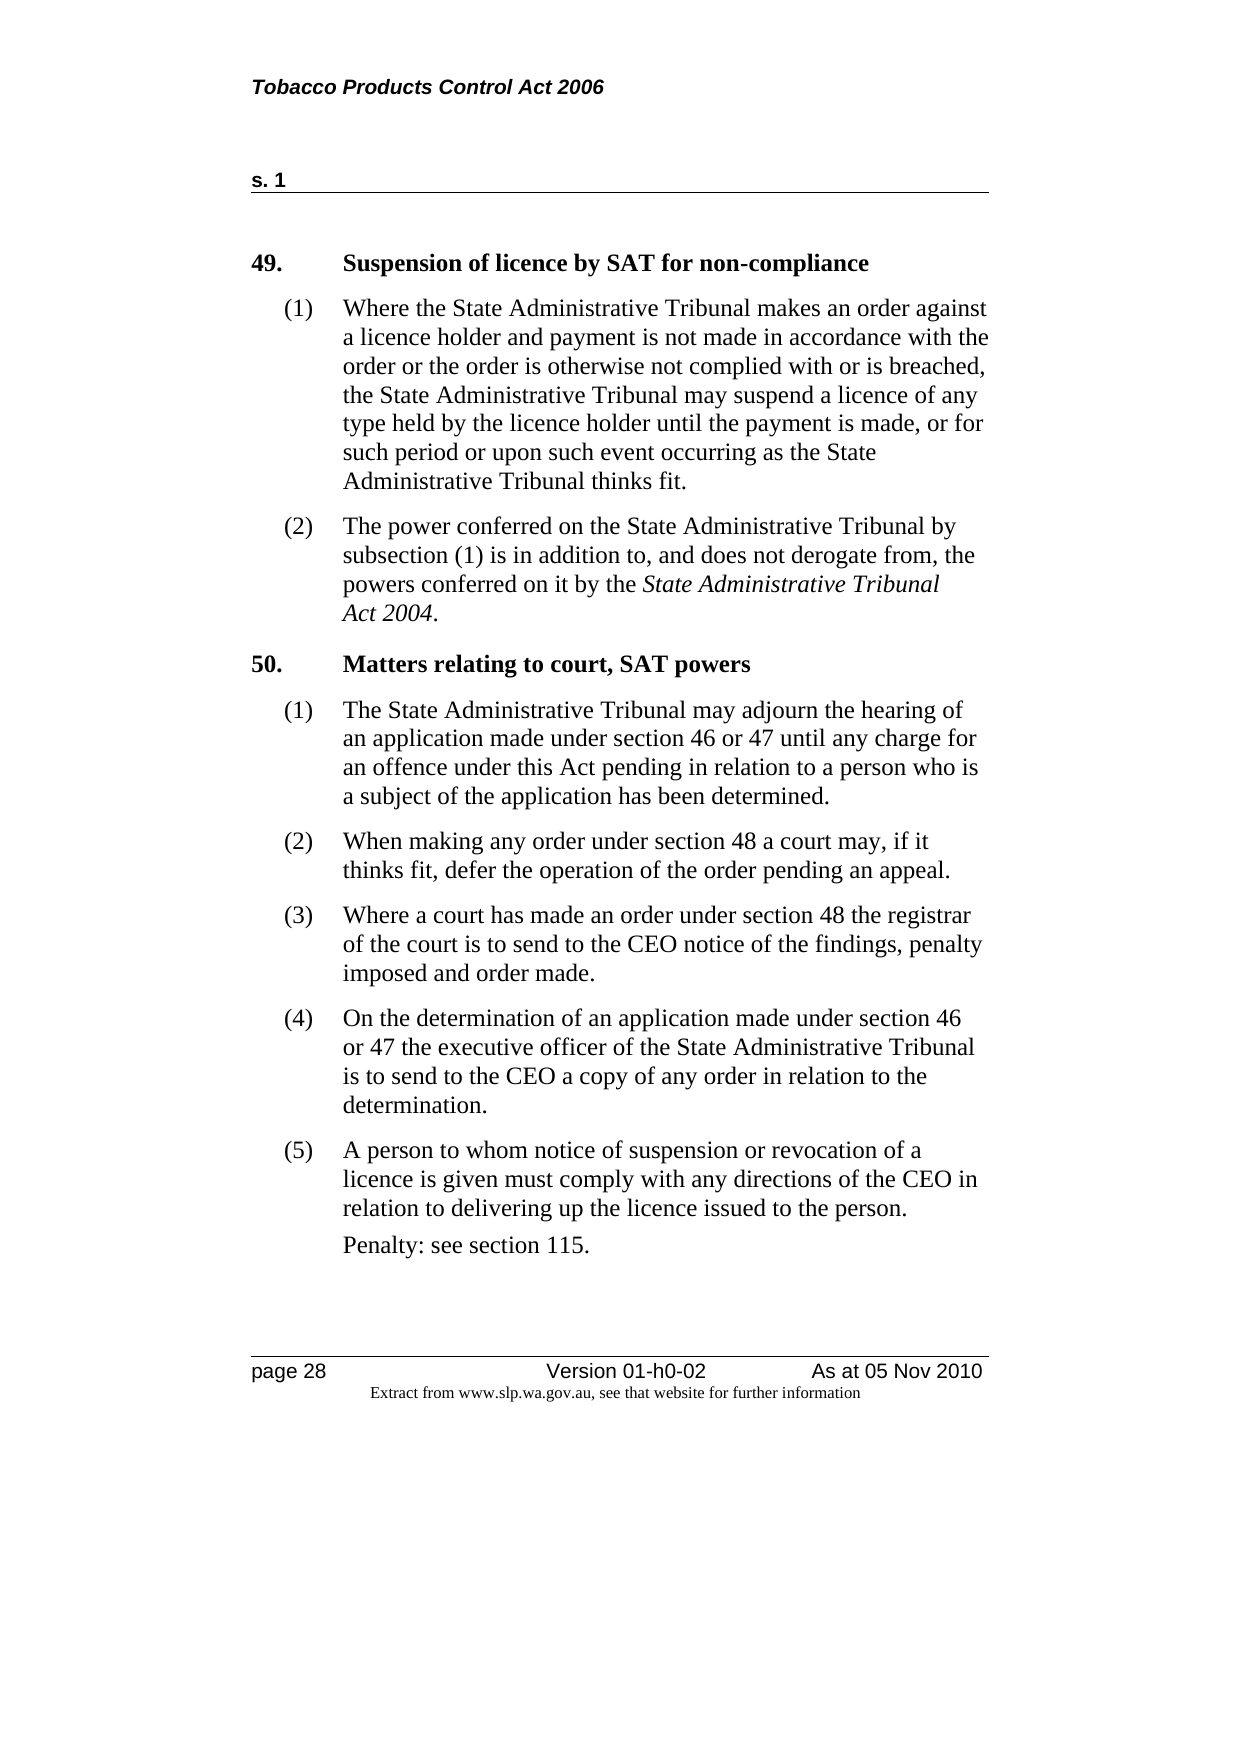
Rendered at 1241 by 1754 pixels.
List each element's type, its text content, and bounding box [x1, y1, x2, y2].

text (1) The State Administrative Tribunal may adjourn the hearing of an application made under section 46 or 47 until any charge for an offence under this Act pending in relation to a person who is a subject of the application has been determined. [251, 695, 989, 810]
text (2) When making any order under section 48 a court may, if it thinks fit, defer the operation of the order pending an appeal. [251, 826, 989, 884]
text (5) A person to whom notice of suspension or revocation of a licence is given must comply with any directions of the CEO in relation to delivering up the licence issued to the person. [251, 1135, 989, 1221]
text (2) The power conferred on the State Administrative Tribunal by subsection (1) is in addition to, and does not derogate from, the powers conferred on it by the State Administrative Tribunal Act 2004. [251, 511, 989, 626]
text (1) Where the State Administrative Tribunal makes an order against a licence holder and payment is not made in accordance with the order or the order is otherwise not complied with or is breached, the State Administrative Tribunal may suspend a licence of any type held by the licence holder until the payment is made, or for such period or upon such event occurring as the State Administrative Tribunal thinks fit. [251, 293, 989, 495]
text Penalty: see section 115. [251, 1230, 989, 1258]
text (3) Where a court has made an order under section 48 the registrar of the court is to send to the CEO notice of the findings, penalty imposed and order made. [251, 901, 989, 987]
subtitle 50. Matters relating to court, SAT powers [251, 649, 989, 678]
subtitle 49. Suspension of licence by SAT for non-compliance [251, 248, 989, 277]
text (4) On the determination of an application made under section 46 or 47 the executive officer of the State Administrative Tribunal is to send to the CEO a copy of any order in relation to the determination. [251, 1003, 989, 1118]
